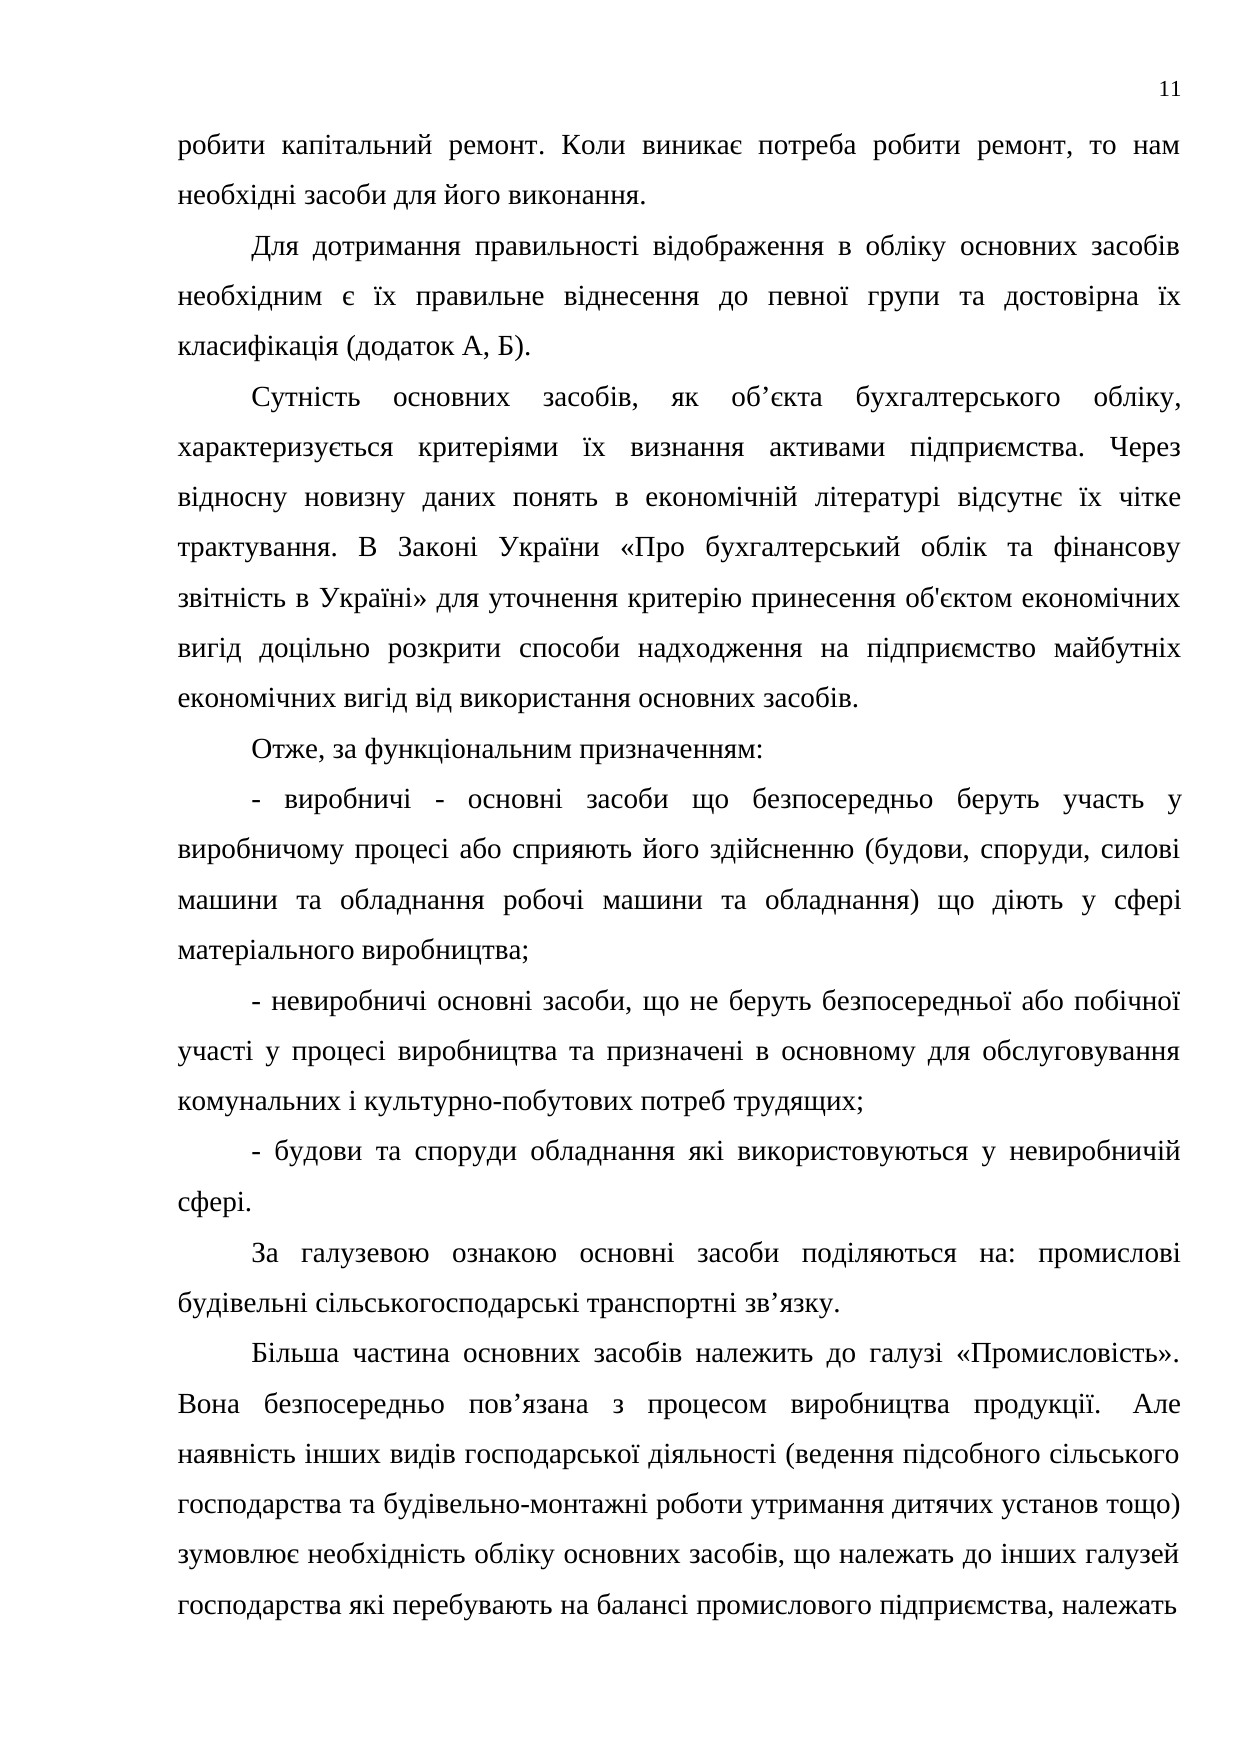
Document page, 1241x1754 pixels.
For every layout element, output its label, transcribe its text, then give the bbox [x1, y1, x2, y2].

text За галузевою ознакою основні засоби поділяються на: промислові будівельні сільськогосподарські транспортні зв’язку. [177, 1235, 1181, 1319]
text Більша частина основних засобів належить до галузі «Промисловість». Вона безпосередньо пов’язана з процесом виробництва продукції. Але наявність інших видів господарської діяльності (ведення підсобного сільського господарства та будівельно-монтажні роботи утримання дитячих установ тощо) зумовлює необхідність обліку основних засобів, що належать до інших галузей господарства які перебувають на балансі промислового підприємства, належать [177, 1335, 1181, 1621]
list виробничі - основні засоби що безпосередньо беруть участь у виробничому процесі або сприяють його здійсненню (будови, споруди, силові машини та обладнання робочі машини та обладнання) що діють у сфері матеріального виробництва; [177, 781, 1182, 966]
list невиробничі основні засоби, що не беруть безпосередньої або побічної участі у процесі виробництва та призначені в основному для обслуговування комунальних і культурно-побутових потреб трудящих; [177, 983, 1181, 1117]
text Сутність основних засобів, як об’єкта бухгалтерського обліку, характеризується критеріями їх визнання активами підприємства. Через відносну новизну даних понять в економічній літературі відсутнє їх чітке трактування. В Законі України «Про бухгалтерський облік та фінансову звітність в Україні» для уточнення критерію принесення об'єктом економічних вигід доцільно розкрити способи надходження на підприємство майбутніх економічних вигід від використання основних засобів. [177, 379, 1182, 714]
text робити капітальний ремонт. Коли виникає потреба робити ремонт, то нам необхідні засоби для його виконання. [177, 127, 1180, 211]
text Отже, за функціональним призначенням: [251, 731, 1221, 764]
list будови та споруди обладнання які використовуються у невиробничій сфері. [177, 1133, 1181, 1218]
text Для дотримання правильності відображення в обліку основних засобів необхідним є їх правильне віднесення до певної групи та достовірна їх класифікація (додаток А, Б). [177, 228, 1181, 362]
